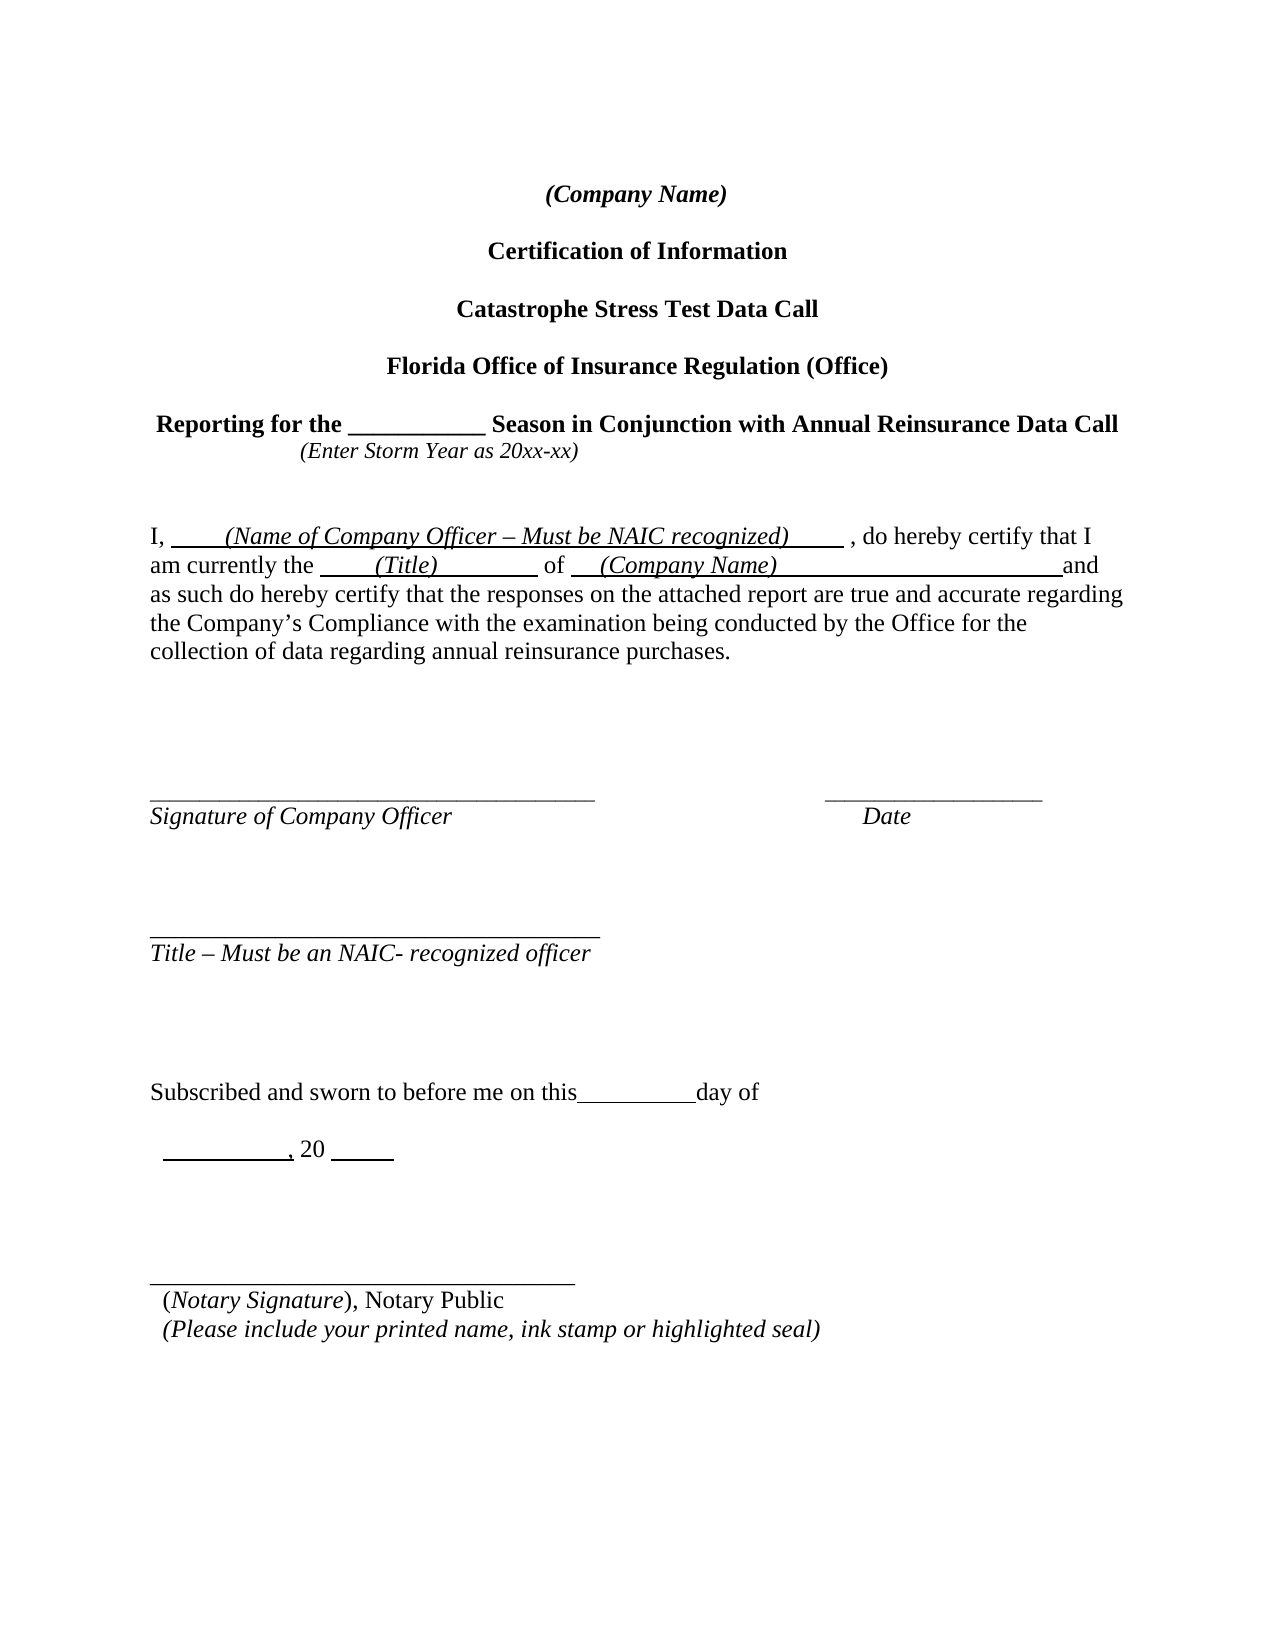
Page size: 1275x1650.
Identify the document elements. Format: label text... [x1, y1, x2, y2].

text I, (Name of Company Officer – Must be NAIC recognized) , do hereby certify that I am currently the (Title) of (Company Name) and as such do hereby certify that the responses on the attached report are true and accurate regarding the Company’s Compliance with the examination being conducted by the Office for the collection of data regarding annual reinsurance purchases. [150, 521, 1125, 665]
text (Company Name) [150, 179, 1125, 207]
subtitle , 20 [162, 1134, 1125, 1163]
subtitle Subscribed and sworn to before me on this day of [150, 1077, 1125, 1106]
text Title – Must be an NAIC- recognized officer [150, 941, 1125, 967]
text (Notary Signature), Notary Public [162, 1288, 1125, 1314]
text (Please include your printed name, ink stamp or highlighted seal) [162, 1314, 1125, 1343]
text (Enter Storm Year as 20xx-xx) [150, 437, 1125, 464]
text ____________________________________ [150, 912, 1125, 941]
text Certification of Information [150, 236, 1125, 265]
text Florida Office of Insurance Regulation (Office) [150, 351, 1125, 380]
text Signature of Company Officer Date [150, 804, 1125, 829]
text _____________________________________________ ______________________ [150, 781, 1125, 804]
text Reporting for the ___________ Season in Conjunction with Annual Reinsurance Data Call [150, 409, 1125, 437]
text Catastrophe Stress Test Data Call [150, 294, 1125, 322]
text __________________________________ [150, 1259, 1125, 1288]
